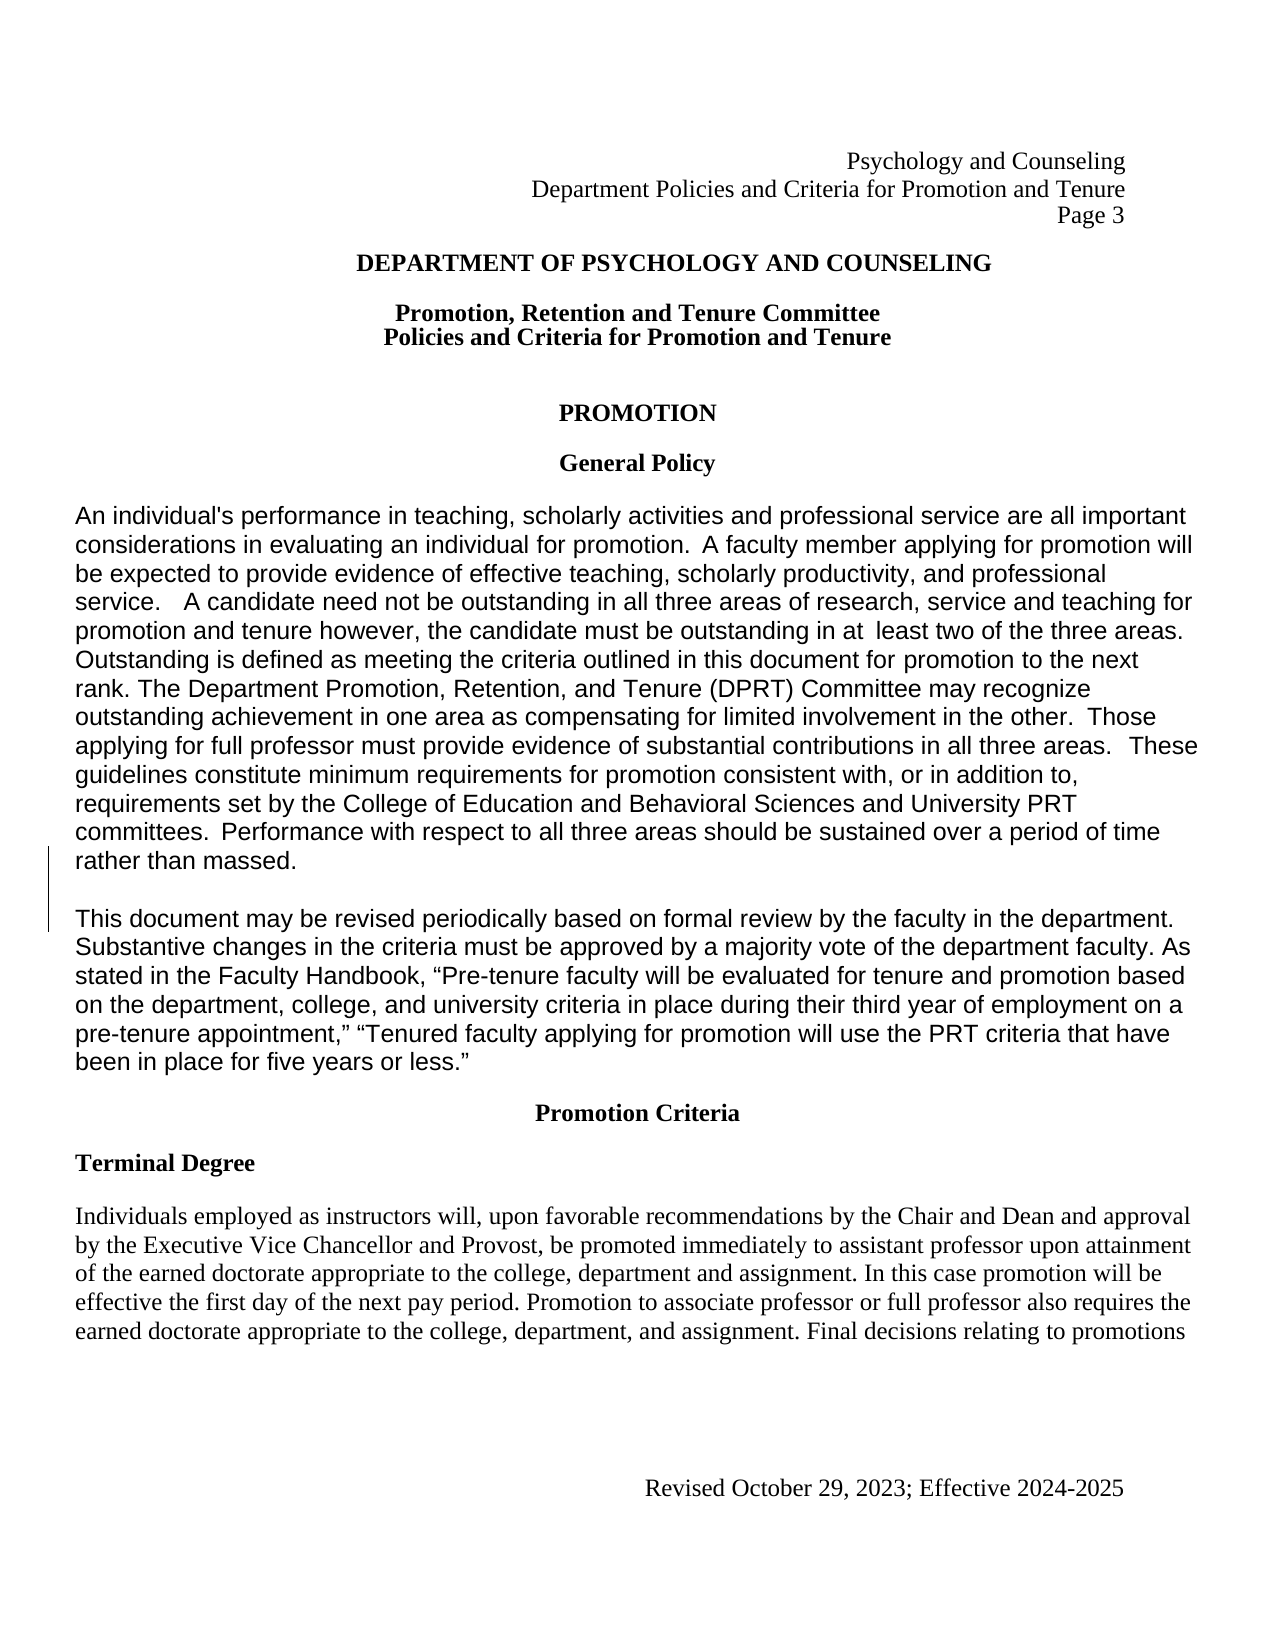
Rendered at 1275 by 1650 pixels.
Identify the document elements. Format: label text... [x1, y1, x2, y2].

text Individuals employed as instructors will, upon favorable recommendations by the Chair and Dean and approval by the Executive Vice Chancellor and Provost, be promoted immediately to assistant professor upon attainment of the earned doctorate appropriate to the college, department and assignment. In this case promotion will be effective the first day of the next pay period. Promotion to associate professor or full professor also requires the earned doctorate appropriate to the college, department, and assignment. Final decisions relating to promotions [75, 1201, 1199, 1345]
text Terminal Degree [75, 1148, 1210, 1177]
text An individual's performance in teaching, scholarly activities and professional service are all important considerations in evaluating an individual for promotion. A faculty member applying for promotion will be expected to provide evidence of effective teaching, scholarly productivity, and professional service. A candidate need not be outstanding in all three areas of research, service and teaching for promotion and tenure however, the candidate must be outstanding in at least two of the three areas. Outstanding is defined as meeting the criteria outlined in this document for promotion to the next rank. The Department Promotion, Retention, and Tenure (DPRT) Committee may recognize outstanding achievement in one area as compensating for limited involvement in the other. Those applying for full professor must provide evidence of substantial contributions in all three areas. These guidelines constitute minimum requirements for promotion consistent with, or in addition to, requirements set by the College of Education and Behavioral Sciences and University PRT committees. Performance with respect to all three areas should be sustained over a period of time rather than massed. [75, 501, 1199, 875]
text General Policy [266, 448, 1008, 477]
text This document may be revised periodically based on formal review by the faculty in the department. Substantive changes in the criteria must be approved by a majority vote of the department faculty. As stated in the Faculty Handbook, “Pre-tenure faculty will be evaluated for tenure and promotion based on the department, college, and university criteria in place during their third year of employment on a pre-tenure appointment,” “Tenured faculty applying for promotion will use the PRT criteria that have been in place for five years or less.” [75, 904, 1199, 1076]
text Promotion Criteria [266, 1098, 1008, 1127]
subtitle DEPARTMENT OF PSYCHOLOGY AND COUNSELING [356, 248, 1210, 277]
text Promotion, Retention and Tenure Committee Policies and Criteria for Promotion and Tenure [352, 301, 923, 351]
subtitle PROMOTION [266, 398, 1009, 427]
